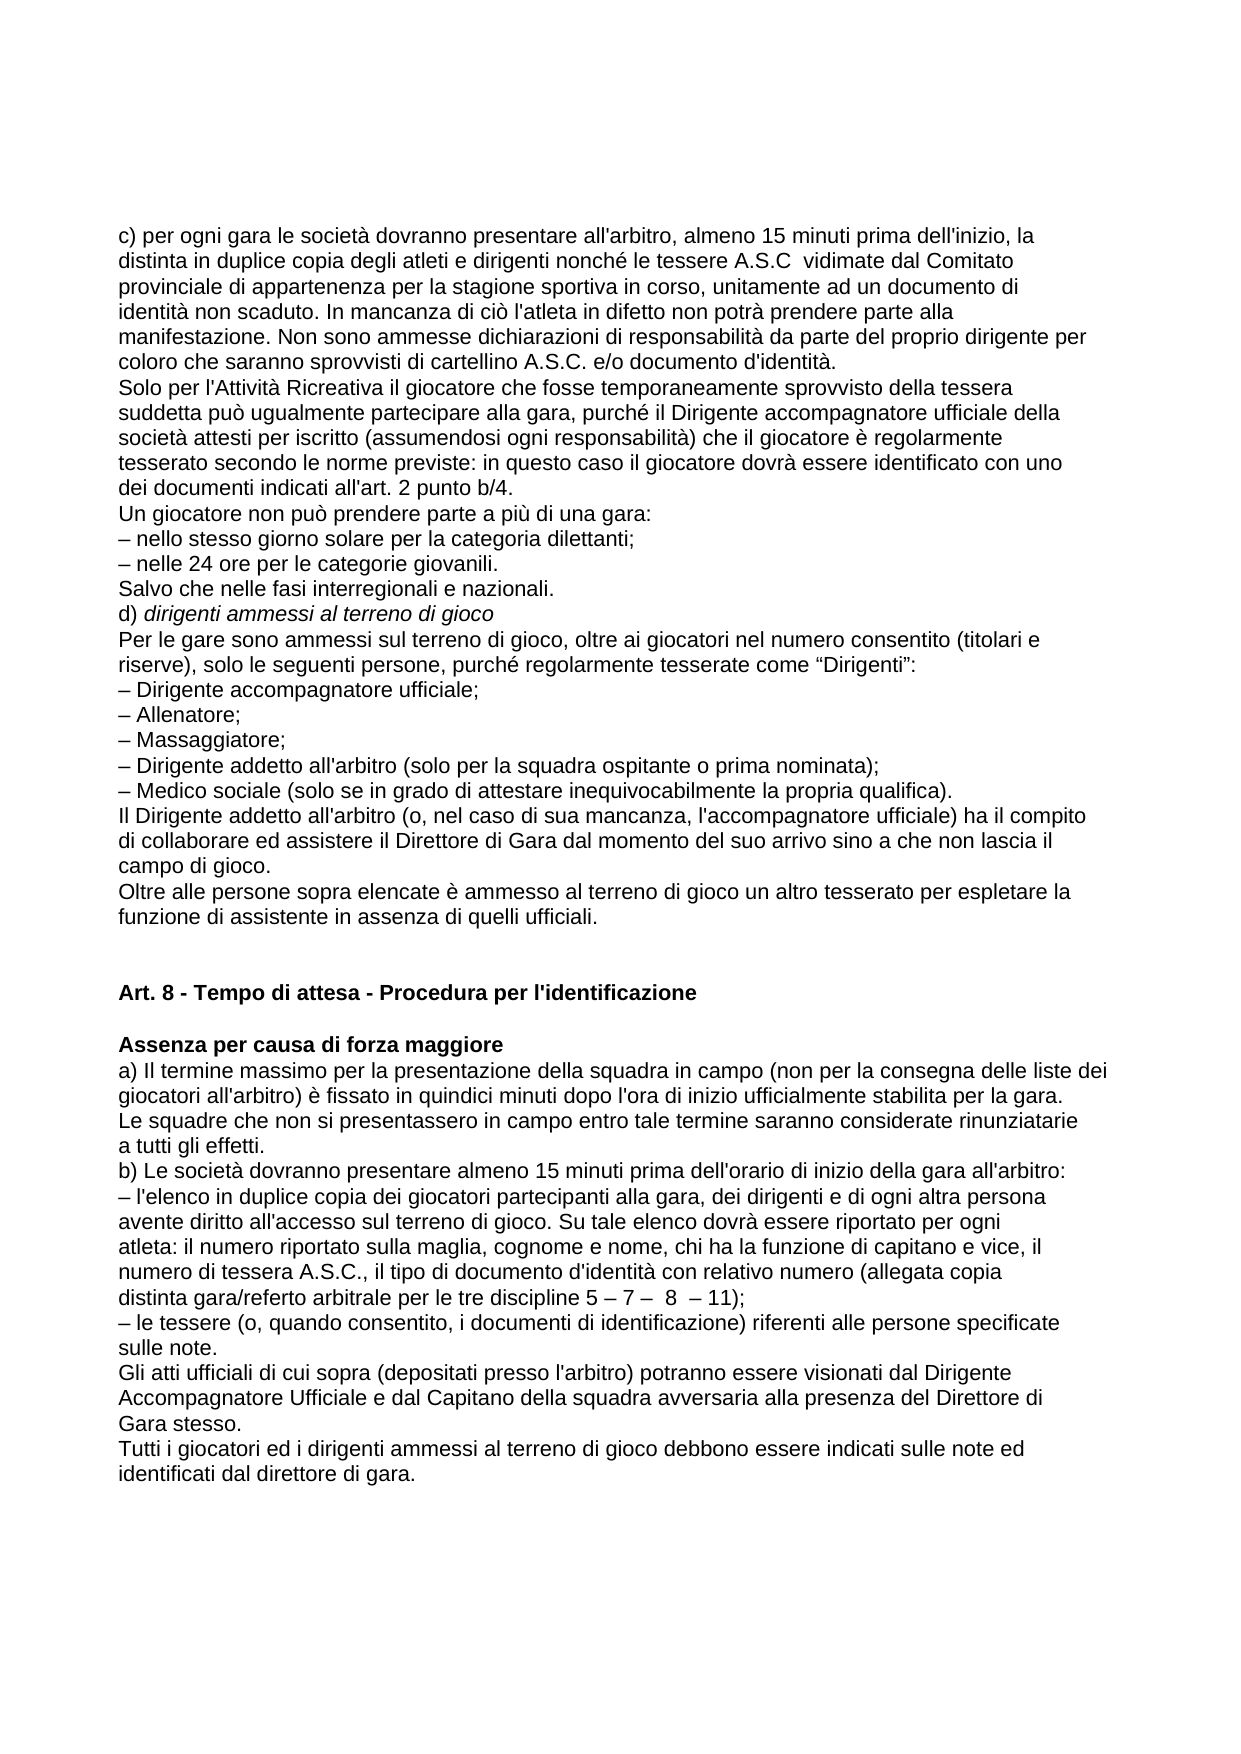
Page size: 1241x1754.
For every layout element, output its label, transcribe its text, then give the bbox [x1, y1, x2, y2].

text atleta: il numero riportato sulla maglia, cognome e nome, chi ha la funzione di capitano e vice, il [118, 1234, 1122, 1259]
text di collaborare ed assistere il Direttore di Gara dal momento del suo arrivo sino a che non lascia il [118, 828, 1122, 853]
text avente diritto all'accesso sul terreno di gioco. Su tale elenco dovrà essere riportato per ogni [118, 1209, 1122, 1234]
text c) per ogni gara le società dovranno presentare all'arbitro, almeno 15 minuti prima dell'inizio, la [118, 223, 1122, 248]
text – nello stesso giorno solare per la categoria dilettanti; [118, 526, 1122, 551]
text Gara stesso. [118, 1410, 1122, 1436]
text Salvo che nelle fasi interregionali e nazionali. [118, 576, 1122, 601]
text riserve), solo le seguenti persone, purché regolarmente tesserate come “Dirigenti”: [118, 652, 1122, 677]
text funzione di assistente in assenza di quelli ufficiali. [118, 904, 1122, 929]
text – Allenatore; [118, 702, 1122, 727]
text Tutti i giocatori ed i dirigenti ammessi al terreno di gioco debbono essere indicati sulle note ed [118, 1436, 1122, 1461]
text Oltre alle persone sopra elencate è ammesso al terreno di gioco un altro tesserato per espletare la [118, 879, 1122, 904]
text – Massaggiatore; [118, 727, 1122, 753]
text società attesti per iscritto (assumendosi ogni responsabilità) che il giocatore è regolarmente [118, 425, 1122, 450]
text Un giocatore non può prendere parte a più di una gara: [118, 501, 1122, 526]
text giocatori all'arbitro) è fissato in quindici minuti dopo l'ora di inizio ufficialmente stabilita per la gara. [118, 1083, 1122, 1108]
text dei documenti indicati all'art. 2 punto b/4. [118, 475, 1122, 501]
text Assenza per causa di forza maggiore [118, 1032, 1122, 1057]
text coloro che saranno sprovvisti di cartellino A.S.C. e/o documento d'identità. [118, 349, 1122, 374]
text – Medico sociale (solo se in grado di attestare inequivocabilmente la propria qualifica). [118, 778, 1122, 803]
text – le tessere (o, quando consentito, i documenti di identificazione) riferenti alle persone specificate [118, 1309, 1122, 1335]
text a tutti gli effetti. [118, 1133, 1122, 1158]
text Gli atti ufficiali di cui sopra (depositati presso l'arbitro) potranno essere visionati dal Dirigente [118, 1360, 1122, 1385]
text manifestazione. Non sono ammesse dichiarazioni di responsabilità da parte del proprio dirigente per [118, 324, 1122, 349]
text Art. 8 - Tempo di attesa - Procedura per l'identificazione [118, 979, 1122, 1005]
text Per le gare sono ammessi sul terreno di gioco, oltre ai giocatori nel numero consentito (titolari e [118, 627, 1122, 652]
text identificati dal direttore di gara. [118, 1461, 1122, 1486]
text a) Il termine massimo per la presentazione della squadra in campo (non per la consegna delle liste dei [118, 1057, 1122, 1083]
text Il Dirigente addetto all'arbitro (o, nel caso di sua mancanza, l'accompagnatore ufficiale) ha il compito [118, 803, 1122, 828]
text Le squadre che non si presentassero in campo entro tale termine saranno considerate rinunziatarie [118, 1108, 1122, 1133]
text b) Le società dovranno presentare almeno 15 minuti prima dell'orario di inizio della gara all'arbitro: [118, 1158, 1122, 1183]
text numero di tessera A.S.C., il tipo di documento d'identità con relativo numero (allegata copia [118, 1259, 1122, 1284]
text – Dirigente accompagnatore ufficiale; [118, 677, 1122, 702]
text distinta in duplice copia degli atleti e dirigenti nonché le tessere A.S.C vidimate dal Comitato [118, 248, 1122, 274]
text sulle note. [118, 1335, 1122, 1360]
text d) dirigenti ammessi al terreno di gioco [118, 601, 1122, 627]
text Accompagnatore Ufficiale e dal Capitano della squadra avversaria alla presenza del Direttore di [118, 1385, 1122, 1410]
text – nelle 24 ore per le categorie giovanili. [118, 551, 1122, 576]
text campo di gioco. [118, 853, 1122, 879]
text suddetta può ugualmente partecipare alla gara, purché il Dirigente accompagnatore ufficiale della [118, 400, 1122, 425]
text – l'elenco in duplice copia dei giocatori partecipanti alla gara, dei dirigenti e di ogni altra persona [118, 1183, 1122, 1209]
text distinta gara/referto arbitrale per le tre discipline 5 – 7 – 8 – 11); [118, 1284, 1122, 1309]
text provinciale di appartenenza per la stagione sportiva in corso, unitamente ad un documento di [118, 274, 1122, 299]
text Solo per l'Attività Ricreativa il giocatore che fosse temporaneamente sprovvisto della tessera [118, 374, 1122, 400]
text tesserato secondo le norme previste: in questo caso il giocatore dovrà essere identificato con uno [118, 450, 1122, 475]
text – Dirigente addetto all'arbitro (solo per la squadra ospitante o prima nominata); [118, 753, 1122, 778]
text identità non scaduto. In mancanza di ciò l'atleta in difetto non potrà prendere parte alla [118, 299, 1122, 324]
